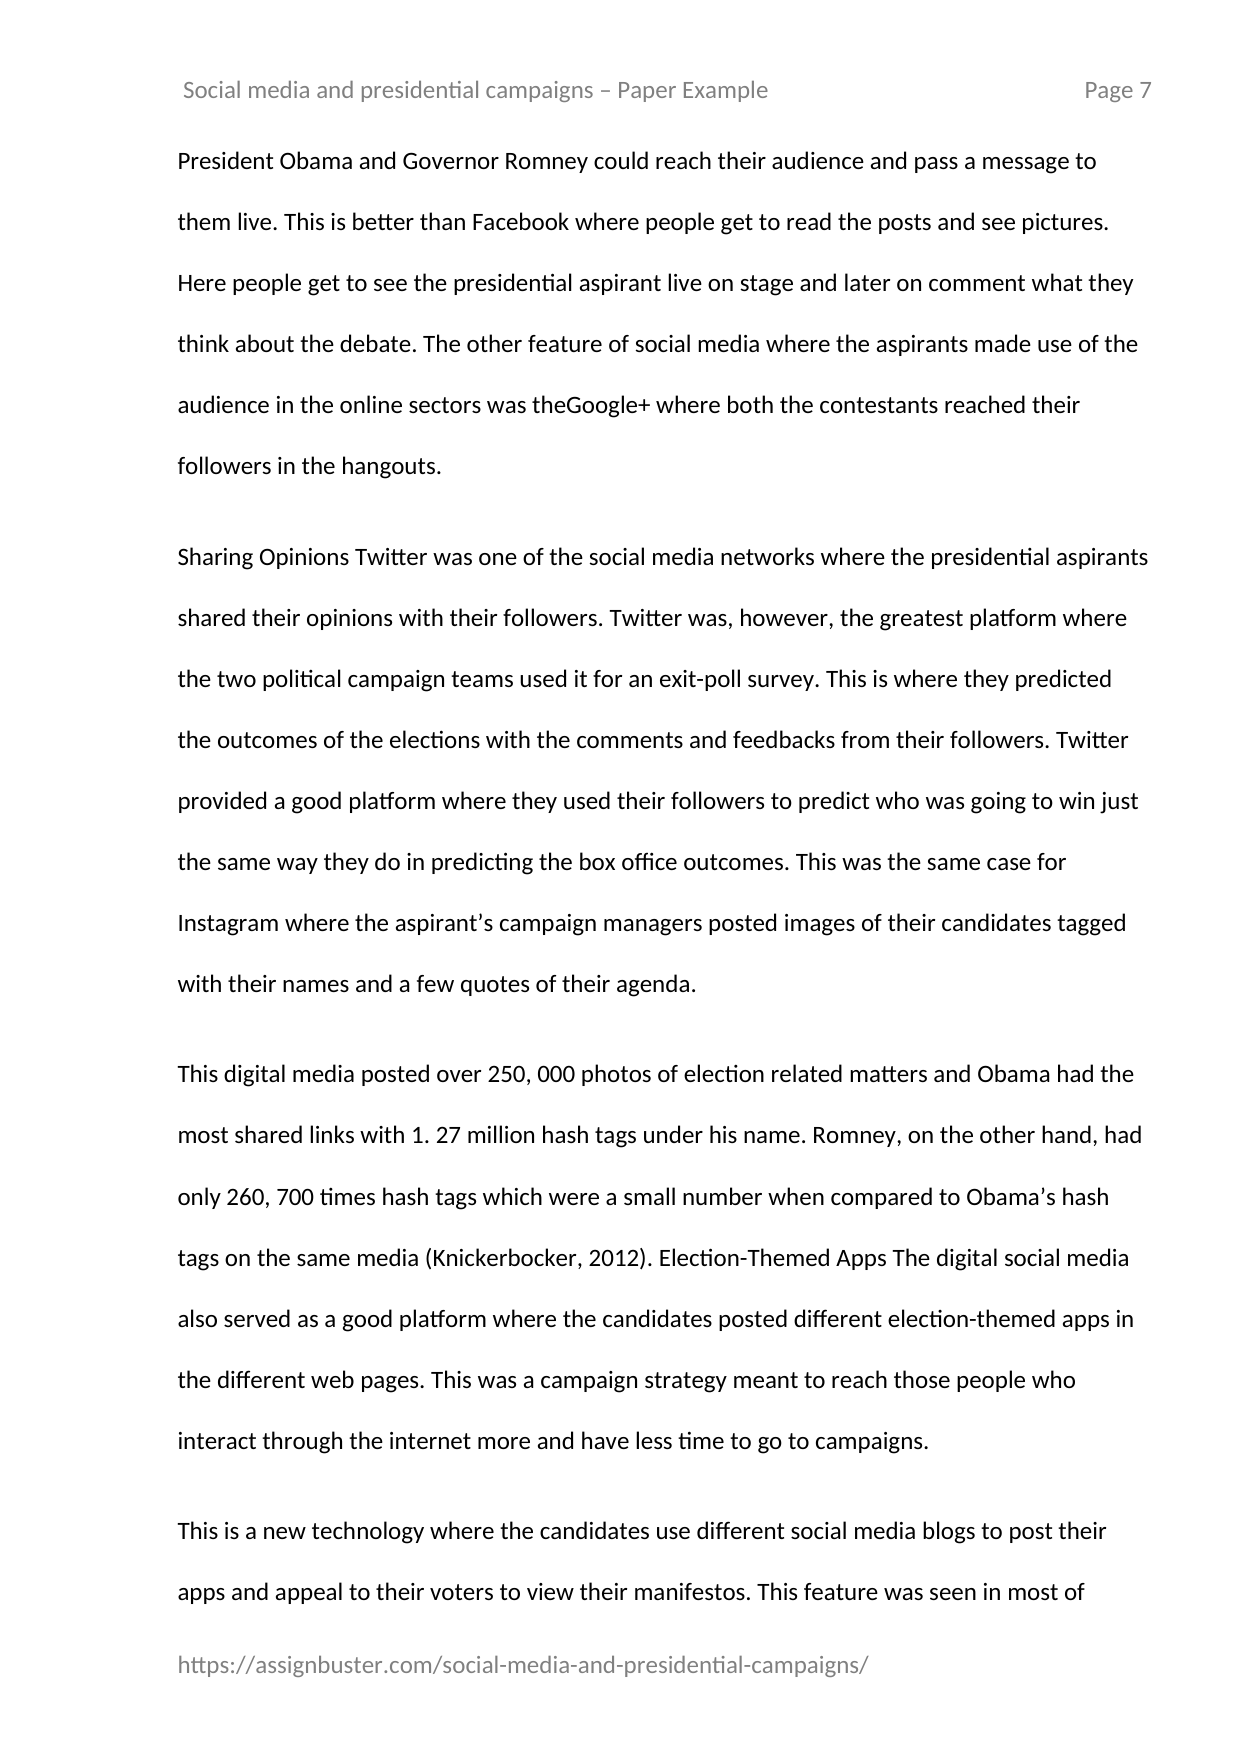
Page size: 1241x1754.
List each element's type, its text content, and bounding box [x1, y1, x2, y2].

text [177, 145, 1152, 481]
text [177, 1515, 1152, 1607]
text Sharing Opinions Twitter was one of the social media networks where the presidential aspirants shared their opinions with their followers. Twitter was, however, the greatest platform where the two political campaign teams used it for an exit-poll survey. This is where they predicted the outcomes of the elections with the comments and feedbacks from their followers. Twitter provided a good platform where they used their followers to predict who was going to win just the same way they do in predicting the box office outcomes. This was the same case for Instagram where the aspirant’s campaign managers posted images of their candidates tagged with their names and a few quotes of their agenda. [177, 541, 1152, 998]
text This digital media posted over 250, 000 photos of election related matters and Obama had the most shared links with 1. 27 million hash tags under his name. Romney, on the other hand, had only 260, 700 times hash tags which were a small number when compared to Obama’s hash tags on the same media (Knickerbocker, 2012). Election-Themed Apps The digital social media also served as a good platform where the candidates posted different election-themed apps in the different web pages. This was a campaign strategy meant to reach those people who interact through the internet more and have less time to go to campaigns. [177, 1058, 1152, 1455]
